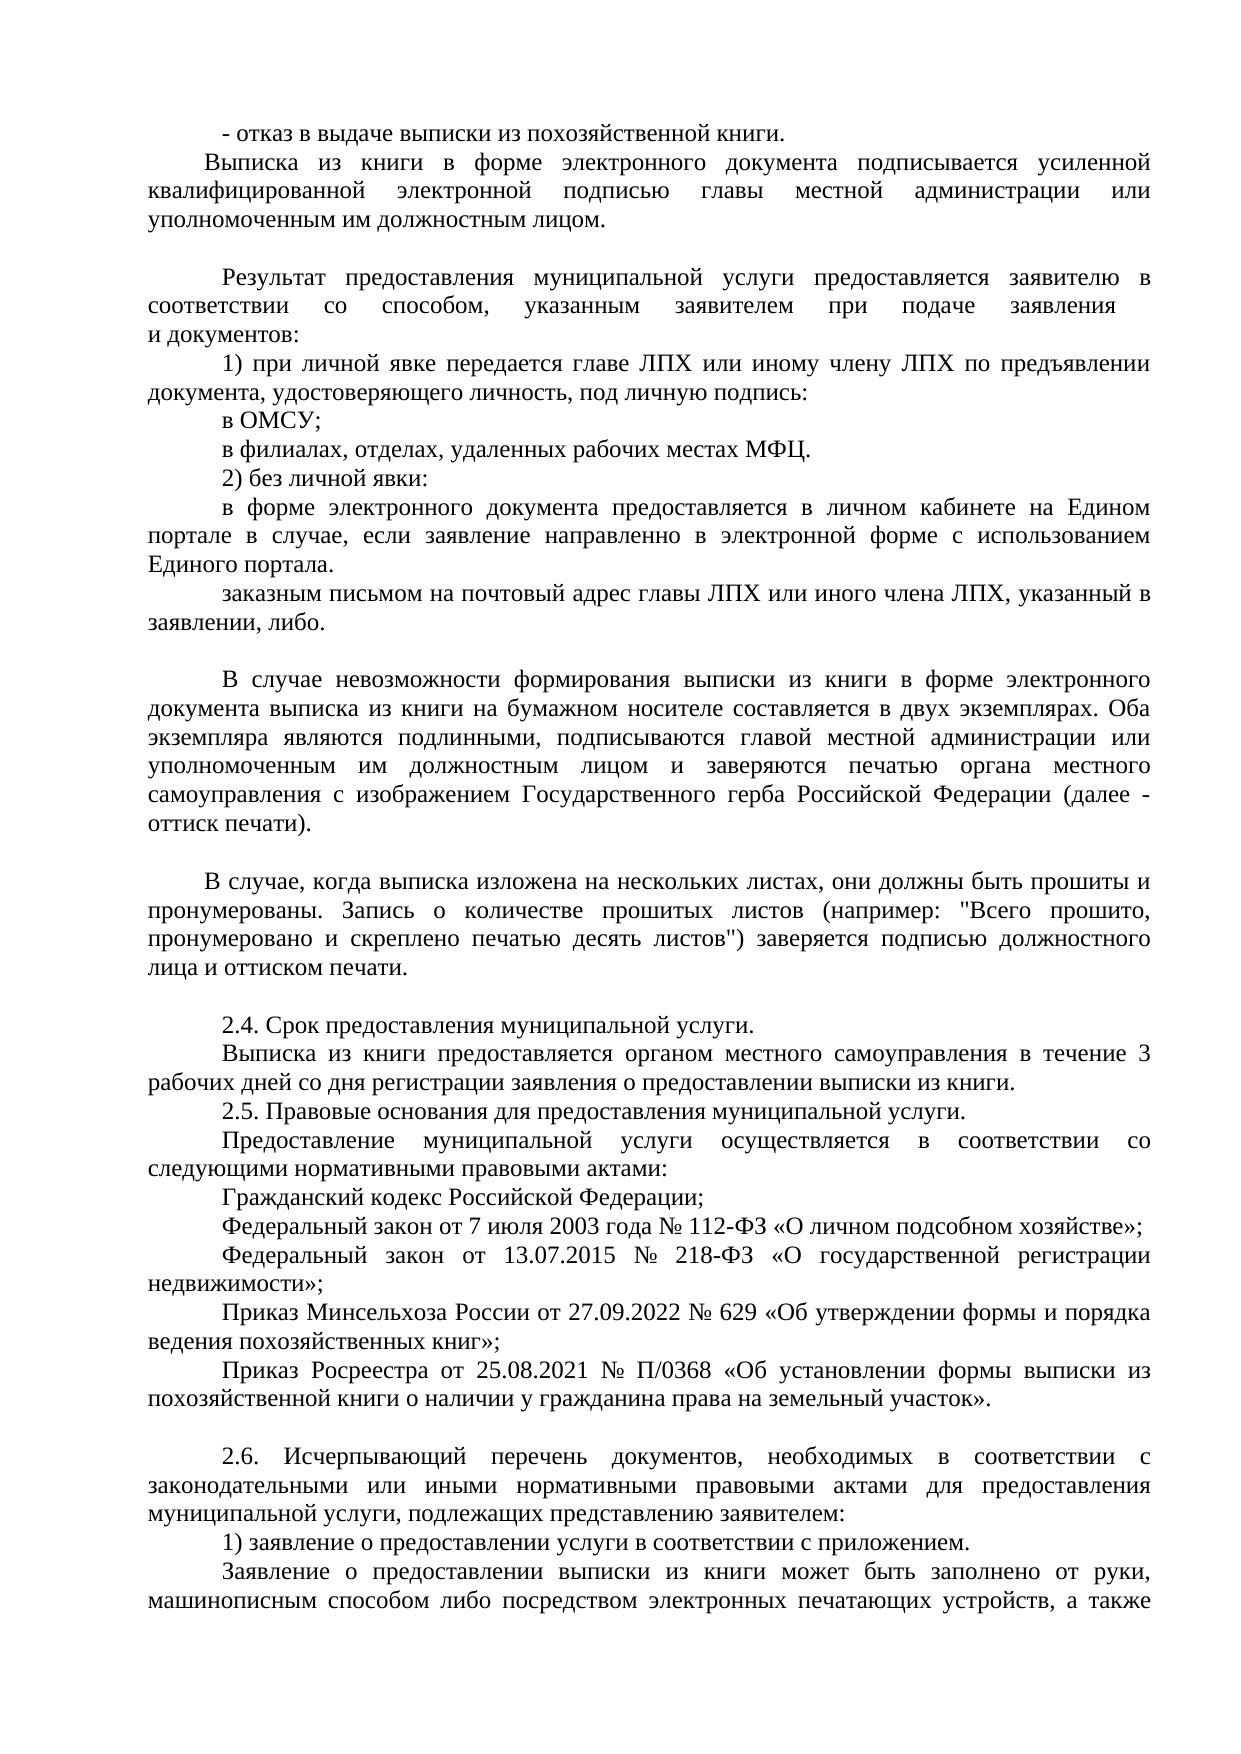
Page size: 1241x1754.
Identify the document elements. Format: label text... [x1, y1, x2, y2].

text 2.4. Срок предоставления муниципальной услуги. [148, 1010, 1152, 1038]
text Приказ Росреестра от 25.08.2021 № П/0368 «Об установлении формы выписки из похозяйственной книги о наличии у гражданина права на земельный участок». [148, 1355, 1152, 1412]
text 2.5. Правовые основания для предоставления муниципальной услуги. [148, 1096, 1152, 1125]
text Гражданский кодекс Российской Федерации; [148, 1182, 1152, 1211]
text 2) без личной явки: [148, 463, 1152, 492]
text 1) при личной явке передается главе ЛПХ или иному члену ЛПХ по предъявлении документа, удостоверяющего личность, под личную подпись: [148, 348, 1152, 406]
text В случае невозможности формирования выписки из книги в форме электронного документа выписка из книги на бумажном носителе составляется в двух экземплярах. Оба экземпляра являются подлинными, подписываются главой местной администрации или уполномоченным им должностным лицом и заверяются печатью органа местного самоуправления с изображением Государственного герба Российской Федерации (далее - оттиск печати). [148, 664, 1152, 837]
text Федеральный закон от 13.07.2015 № 218-ФЗ «О государственной регистрации недвижимости»; [148, 1240, 1152, 1297]
text 1) заявление о предоставлении услуги в соответствии с приложением. [148, 1527, 1152, 1556]
text - отказ в выдаче выписки из похозяйственной книги. [148, 118, 1152, 147]
text Предоставление муниципальной услуги осуществляется в соответствии со следующими нормативными правовыми актами: [148, 1125, 1152, 1182]
text в форме электронного документа предоставляется в личном кабинете на Едином портале в случае, если заявление направленно в электронной форме с использованием Единого портала. [148, 492, 1152, 578]
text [148, 1556, 1152, 1613]
text в филиалах, отделах, удаленных рабочих местах МФЦ. [148, 434, 1152, 463]
text Выписка из книги в форме электронного документа подписывается усиленной квалифицированной электронной подписью главы местной администрации или уполномоченным им должностным лицом. [148, 147, 1152, 233]
text заказным письмом на почтовый адрес главы ЛПХ или иного члена ЛПХ, указанный в заявлении, либо. [148, 578, 1152, 636]
text Приказ Минсельхоза России от 27.09.2022 № 629 «Об утверждении формы и порядка ведения похозяйственных книг»; [148, 1297, 1152, 1355]
text в ОМСУ; [148, 406, 1152, 434]
text Результат предоставления муниципальной услуги предоставляется заявителю в соответствии со способом, указанным заявителем при подаче заявления и документов: [148, 262, 1152, 348]
text Федеральный закон от 7 июля 2003 года № 112-ФЗ «О личном подсобном хозяйстве»; [148, 1211, 1152, 1240]
text 2.6. Исчерпывающий перечень документов, необходимых в соответствии с законодательными или иными нормативными правовыми актами для предоставления муниципальной услуги, подлежащих представлению заявителем: [148, 1441, 1152, 1527]
text Выписка из книги предоставляется органом местного самоуправления в течение 3 рабочих дней со дня регистрации заявления о предоставлении выписки из книги. [148, 1038, 1152, 1096]
text В случае, когда выписка изложена на нескольких листах, они должны быть прошиты и пронумерованы. Запись о количестве прошитых листов (например: "Всего прошито, пронумеровано и скреплено печатью десять листов") заверяется подписью должностного лица и оттиском печати. [148, 866, 1152, 981]
